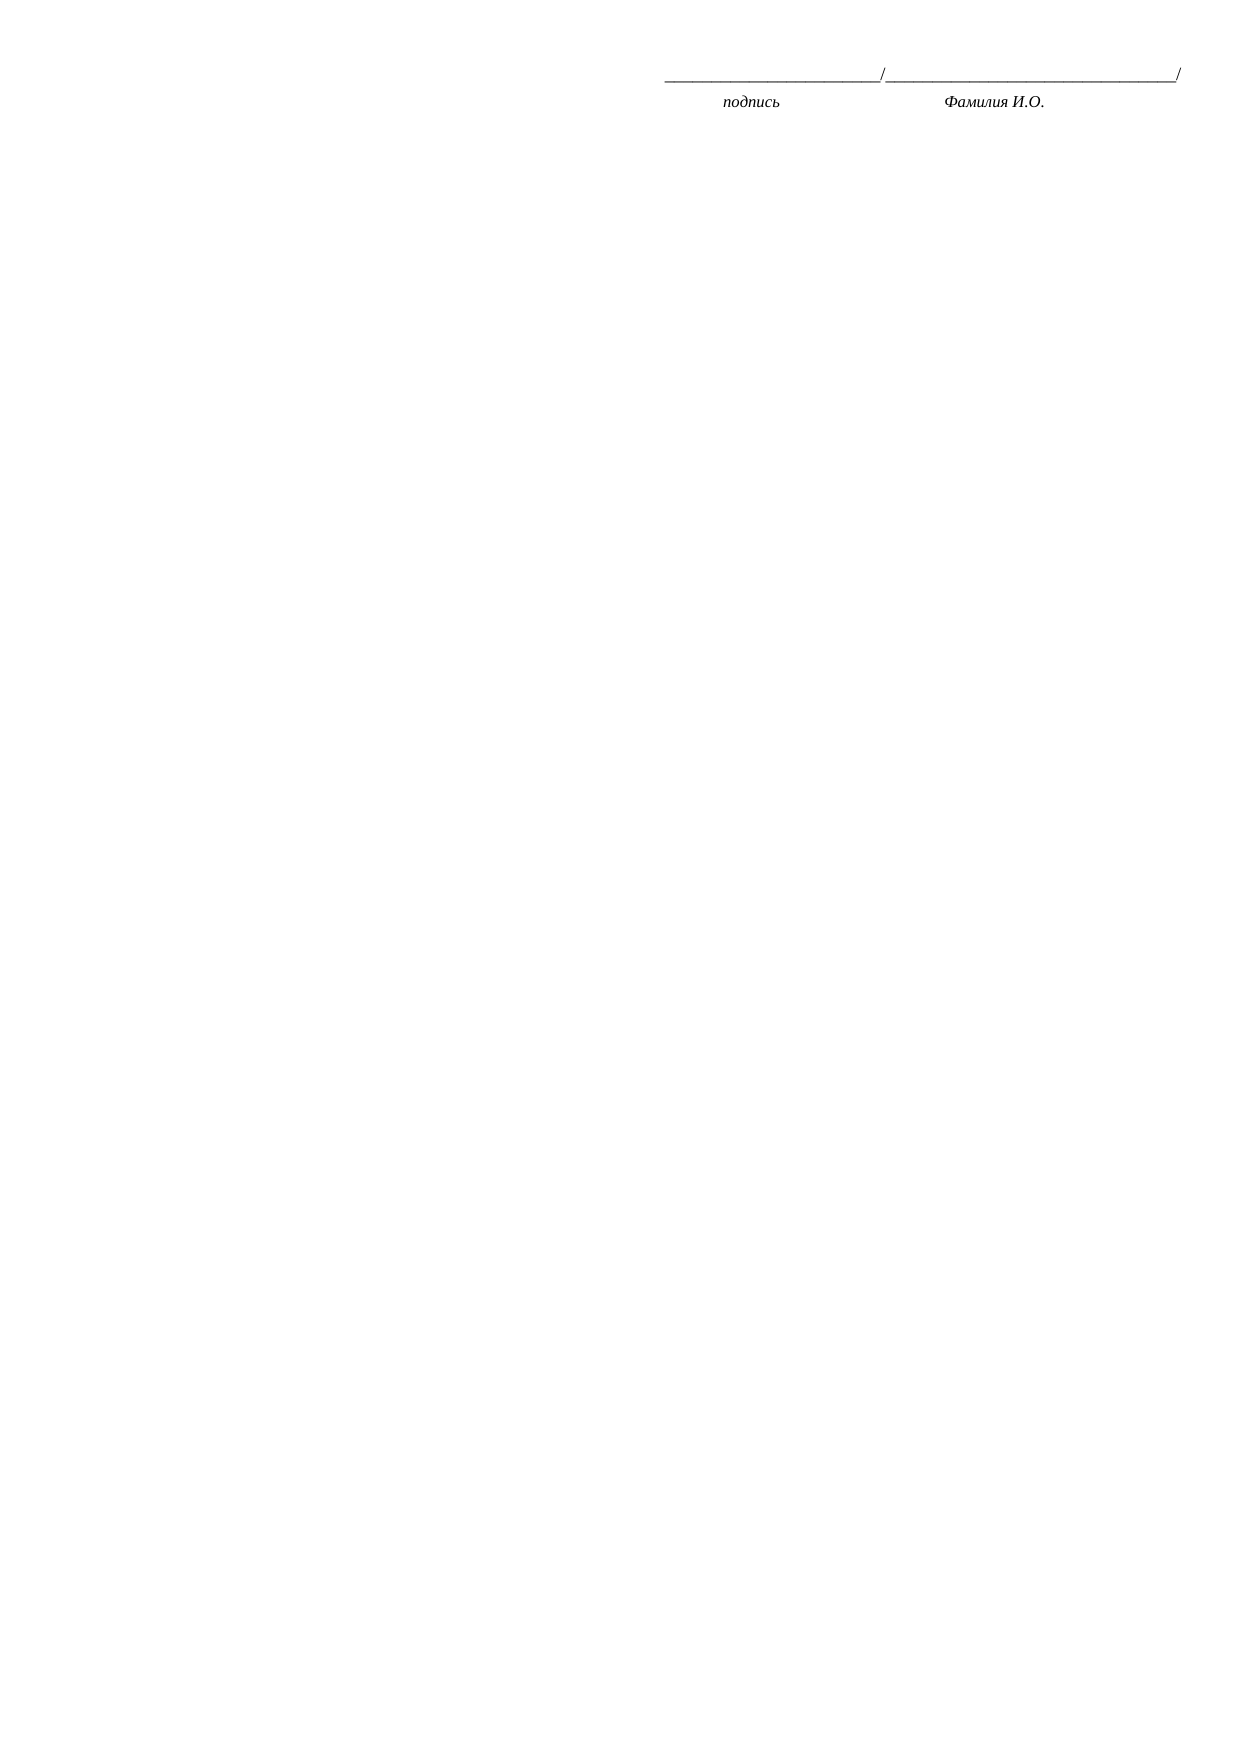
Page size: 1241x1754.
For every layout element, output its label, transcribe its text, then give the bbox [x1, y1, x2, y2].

text подпись Фамилия И.О. [723, 86, 1196, 113]
text _______________________/_______________________________/ [502, 58, 1196, 86]
